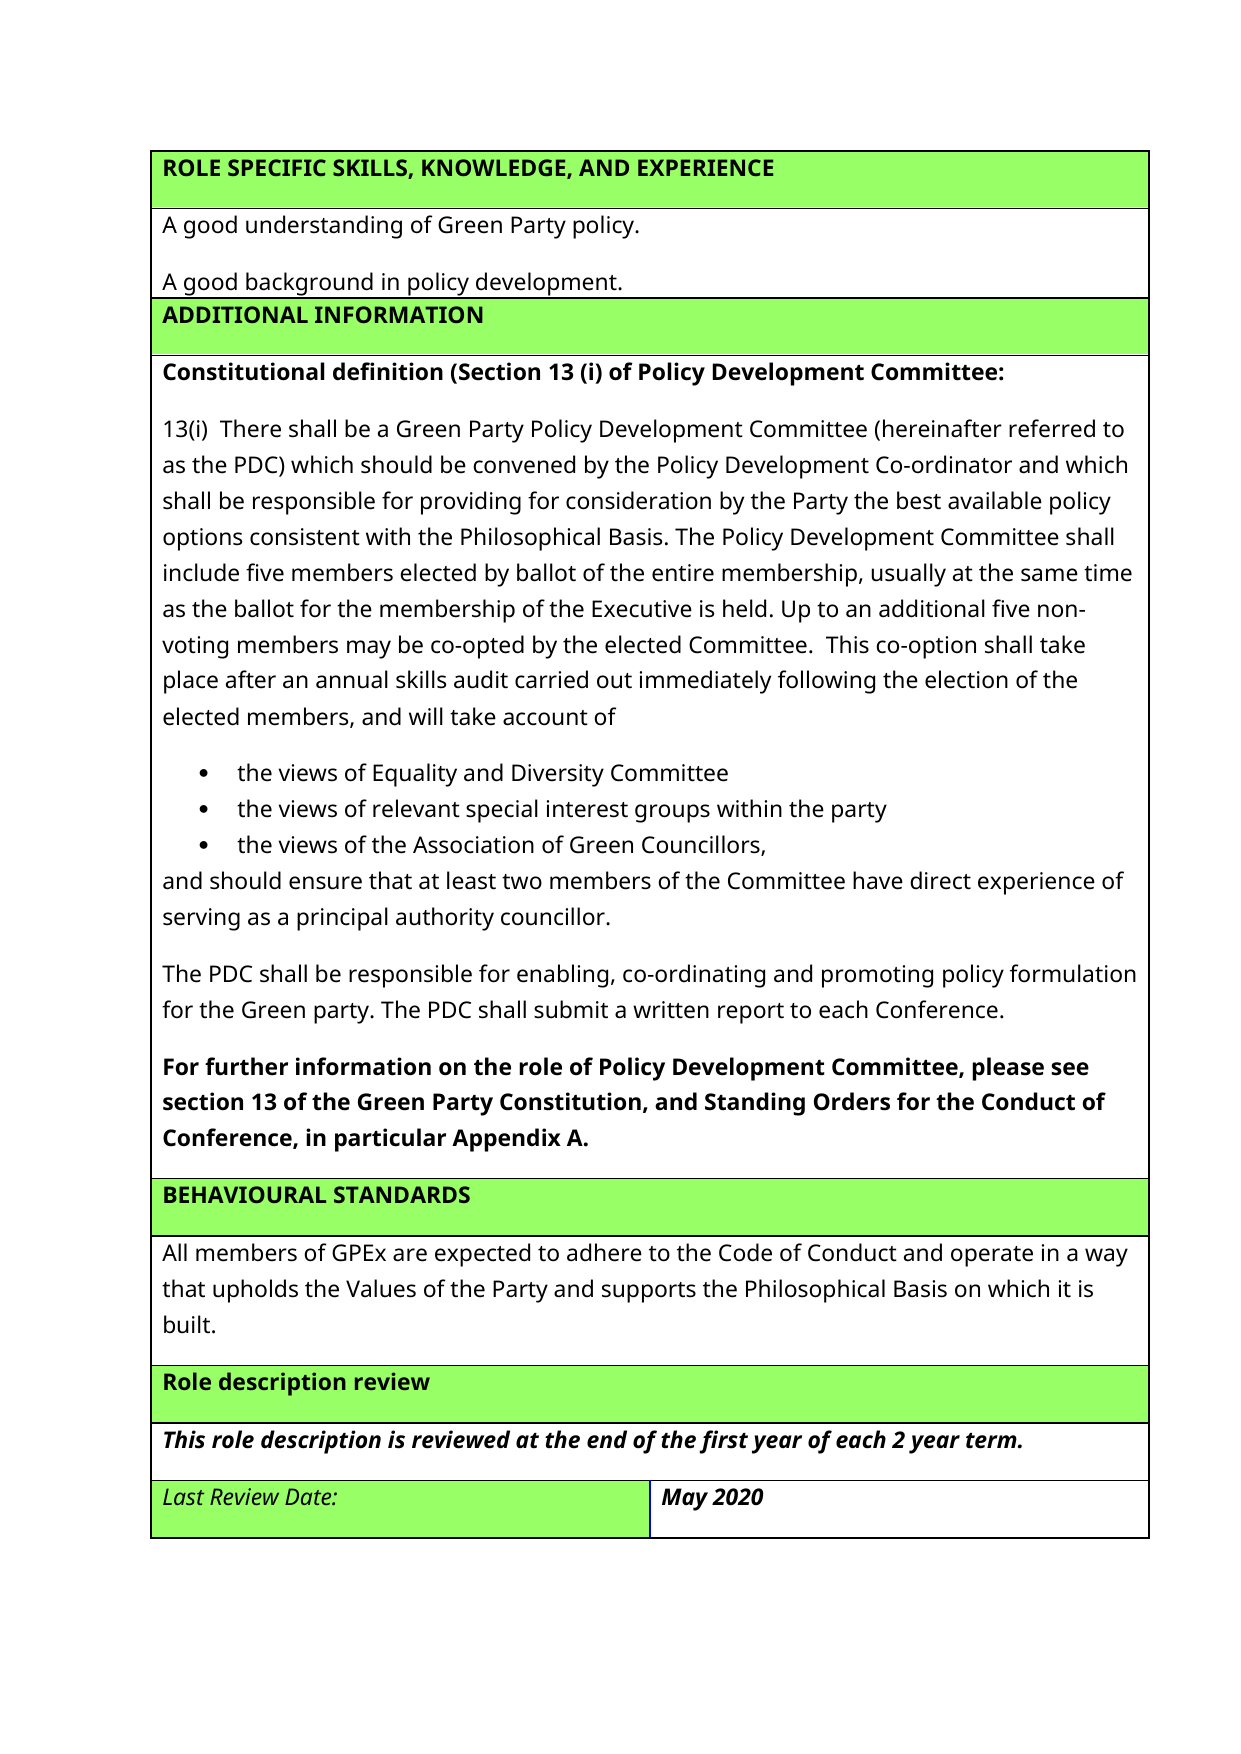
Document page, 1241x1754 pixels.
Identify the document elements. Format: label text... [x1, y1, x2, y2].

table_cell ROLE SPECIFIC SKILLS, KNOWLEDGE, AND EXPERIENCE [152, 152, 1148, 207]
table_cell BEHAVIOURAL STANDARDS [152, 1179, 1148, 1235]
table_cell This role description is reviewed at the end of the first year of each 2 year term. [152, 1424, 1148, 1479]
table_cell Constitutional definition (Section 13 (i) of Policy Development Committee: 13(i) There shall be a Green Party Policy Development Committee (hereinafter referred to as the PDC) which should be convened by the Policy Development Co-ordinator and which shall be responsible for providing for consideration by the Party the best available policy options consistent with the Philosophical Basis. The Policy Development Committee shall include five members elected by ballot of the entire membership, usually at the same time as the ballot for the membership of the Executive is held. Up to an additional five non-voting members may be co-opted by the elected Committee. This co-option shall take place after an annual skills audit carried out immediately following the election of the elected members, and will take account of the views of Equality and Diversity Committee the views of relevant special interest groups within the party the views of the Association of Green Councillors, and should ensure that at least two members of the Committee have direct experience of serving as a principal authority councillor. The PDC shall be responsible for enabling, co-ordinating and promoting policy formulation for the Green party. The PDC shall submit a written report to each Conference. For further information on the role of Policy Development Committee, please see section 13 of the Green Party Constitution, and Standing Orders for the Conduct of Conference, in particular Appendix A. [152, 356, 1148, 1178]
table_cell All members of GPEx are expected to adhere to the Code of Conduct and operate in a way that upholds the Values of the Party and supports the Philosophical Basis on which it is built. [152, 1237, 1148, 1364]
table_cell A good understanding of Green Party policy. A good background in policy development. [152, 209, 1148, 297]
table_cell May 2020 [651, 1481, 1148, 1537]
table_cell ADDITIONAL INFORMATION [152, 299, 1148, 354]
table_cell Role description review [152, 1366, 1148, 1422]
table_cell Last Review Date: [152, 1481, 649, 1537]
